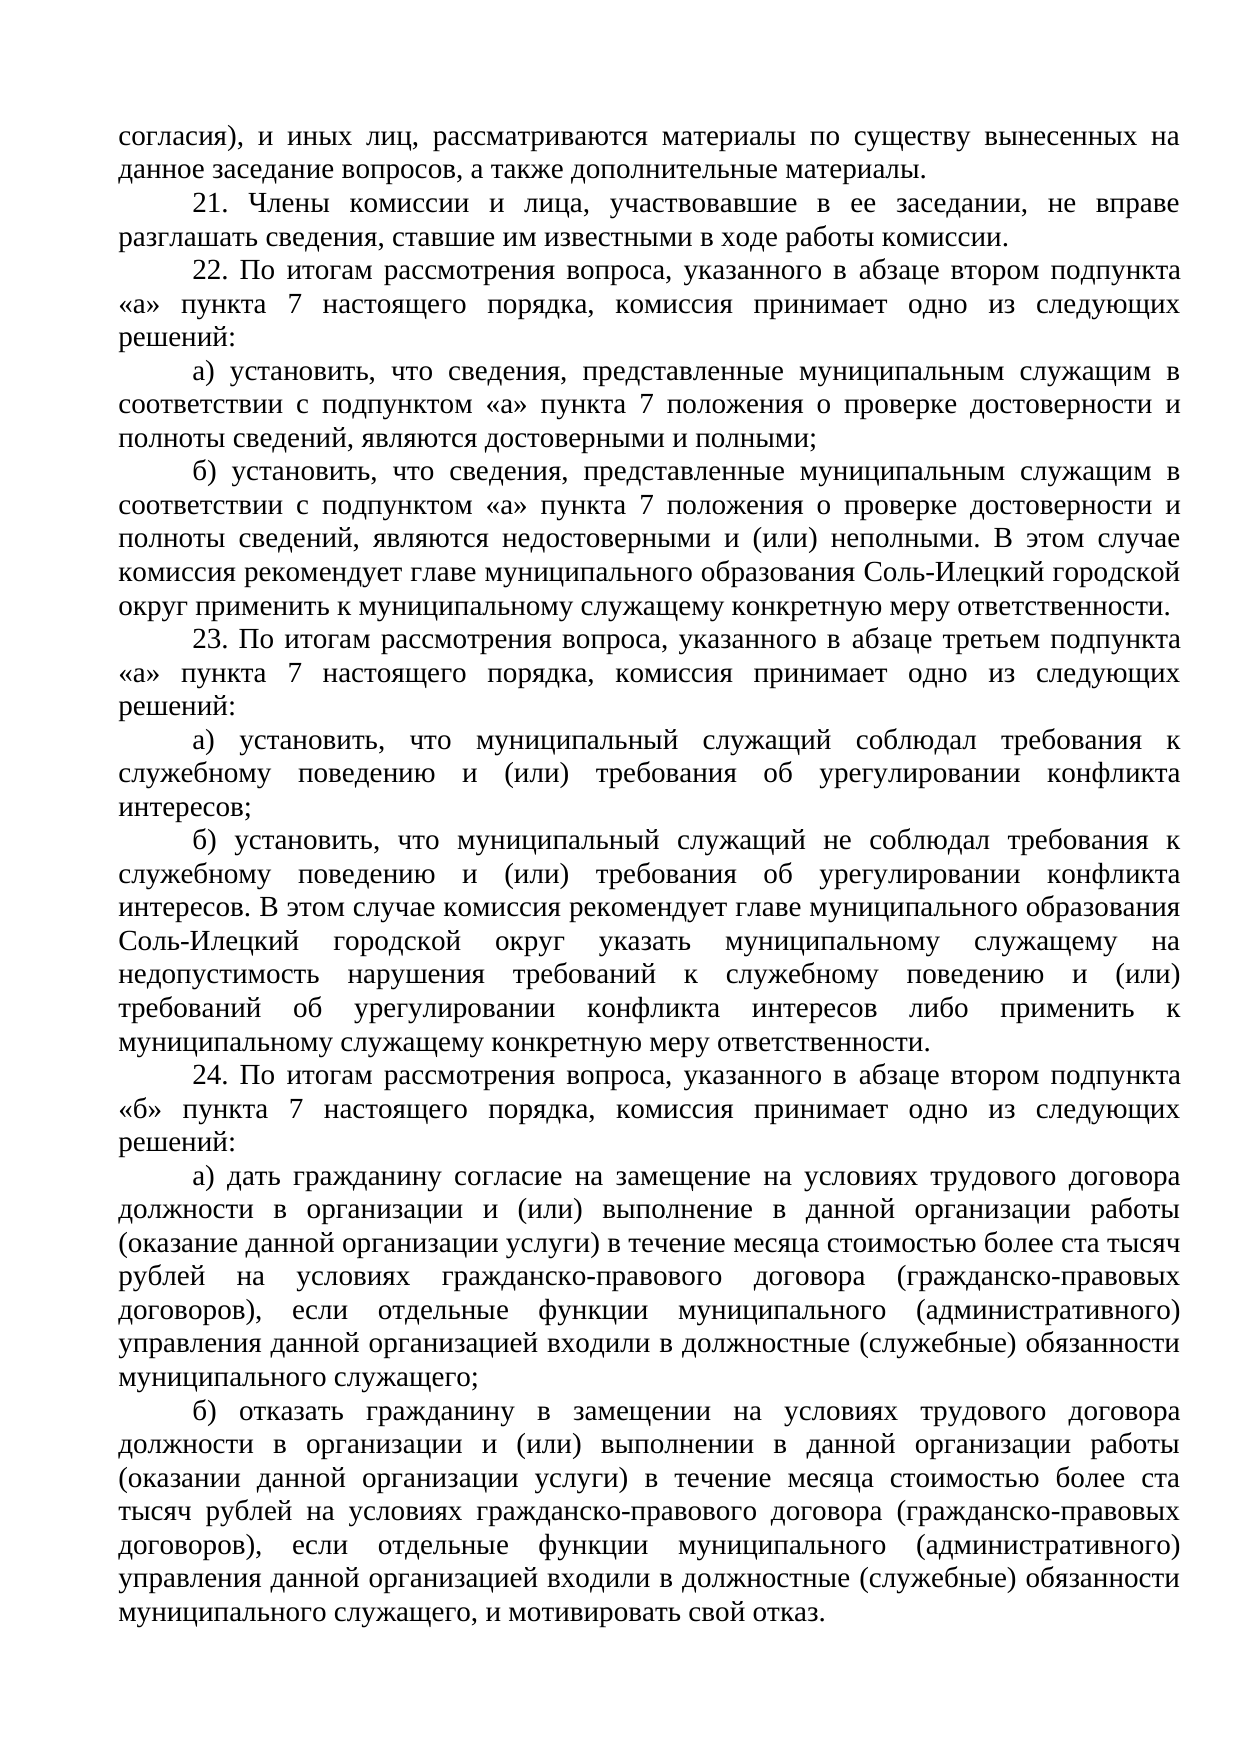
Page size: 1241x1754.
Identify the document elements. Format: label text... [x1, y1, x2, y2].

text б) установить, что муниципальный служащий не соблюдал требования к служебному поведению и (или) требования об урегулировании конфликта интересов. В этом случае комиссия рекомендует главе муниципального образования Соль-Илецкий городской округ указать муниципальному служащему на недопустимость нарушения требований к служебному поведению и (или) требований об урегулировании конфликта интересов либо применить к муниципальному служащему конкретную меру ответственности. [118, 822, 1181, 1057]
text а) установить, что сведения, представленные муниципальным служащим в соответствии с подпунктом «а» пункта 7 положения о проверке достоверности и полноты сведений, являются достоверными и полными; [118, 353, 1181, 453]
text 24. По итогам рассмотрения вопроса, указанного в абзаце втором подпункта «б» пункта 7 настоящего порядка, комиссия принимает одно из следующих решений: [118, 1057, 1181, 1158]
text б) отказать гражданину в замещении на условиях трудового договора должности в организации и (или) выполнении в данной организации работы (оказании данной организации услуги) в течение месяца стоимостью более ста тысяч рублей на условиях гражданско-правового договора (гражданско-правовых договоров), если отдельные функции муниципального (административного) управления данной организацией входили в должностные (служебные) обязанности муниципального служащего, и мотивировать свой отказ. [118, 1393, 1181, 1627]
text 21. Члены комиссии и лица, участвовавшие в ее заседании, не вправе разглашать сведения, ставшие им известными в ходе работы комиссии. [118, 185, 1181, 252]
text а) установить, что муниципальный служащий соблюдал требования к служебному поведению и (или) требования об урегулировании конфликта интересов; [118, 722, 1181, 822]
text б) установить, что сведения, представленные муниципальным служащим в соответствии с подпунктом «а» пункта 7 положения о проверке достоверности и полноты сведений, являются недостоверными и (или) неполными. В этом случае комиссия рекомендует главе муниципального образования Соль-Илецкий городской округ применить к муниципальному служащему конкретную меру ответственности. [118, 453, 1181, 621]
text 23. По итогам рассмотрения вопроса, указанного в абзаце третьем подпункта «а» пункта 7 настоящего порядка, комиссия принимает одно из следующих решений: [118, 621, 1181, 722]
text а) дать гражданину согласие на замещение на условиях трудового договора должности в организации и (или) выполнение в данной организации работы (оказание данной организации услуги) в течение месяца стоимостью более ста тысяч рублей на условиях гражданско-правового договора (гражданско-правовых договоров), если отдельные функции муниципального (административного) управления данной организацией входили в должностные (служебные) обязанности муниципального служащего; [118, 1158, 1181, 1393]
text 22. По итогам рассмотрения вопроса, указанного в абзаце втором подпункта «а» пункта 7 настоящего порядка, комиссия принимает одно из следующих решений: [118, 252, 1181, 353]
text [118, 118, 1181, 185]
